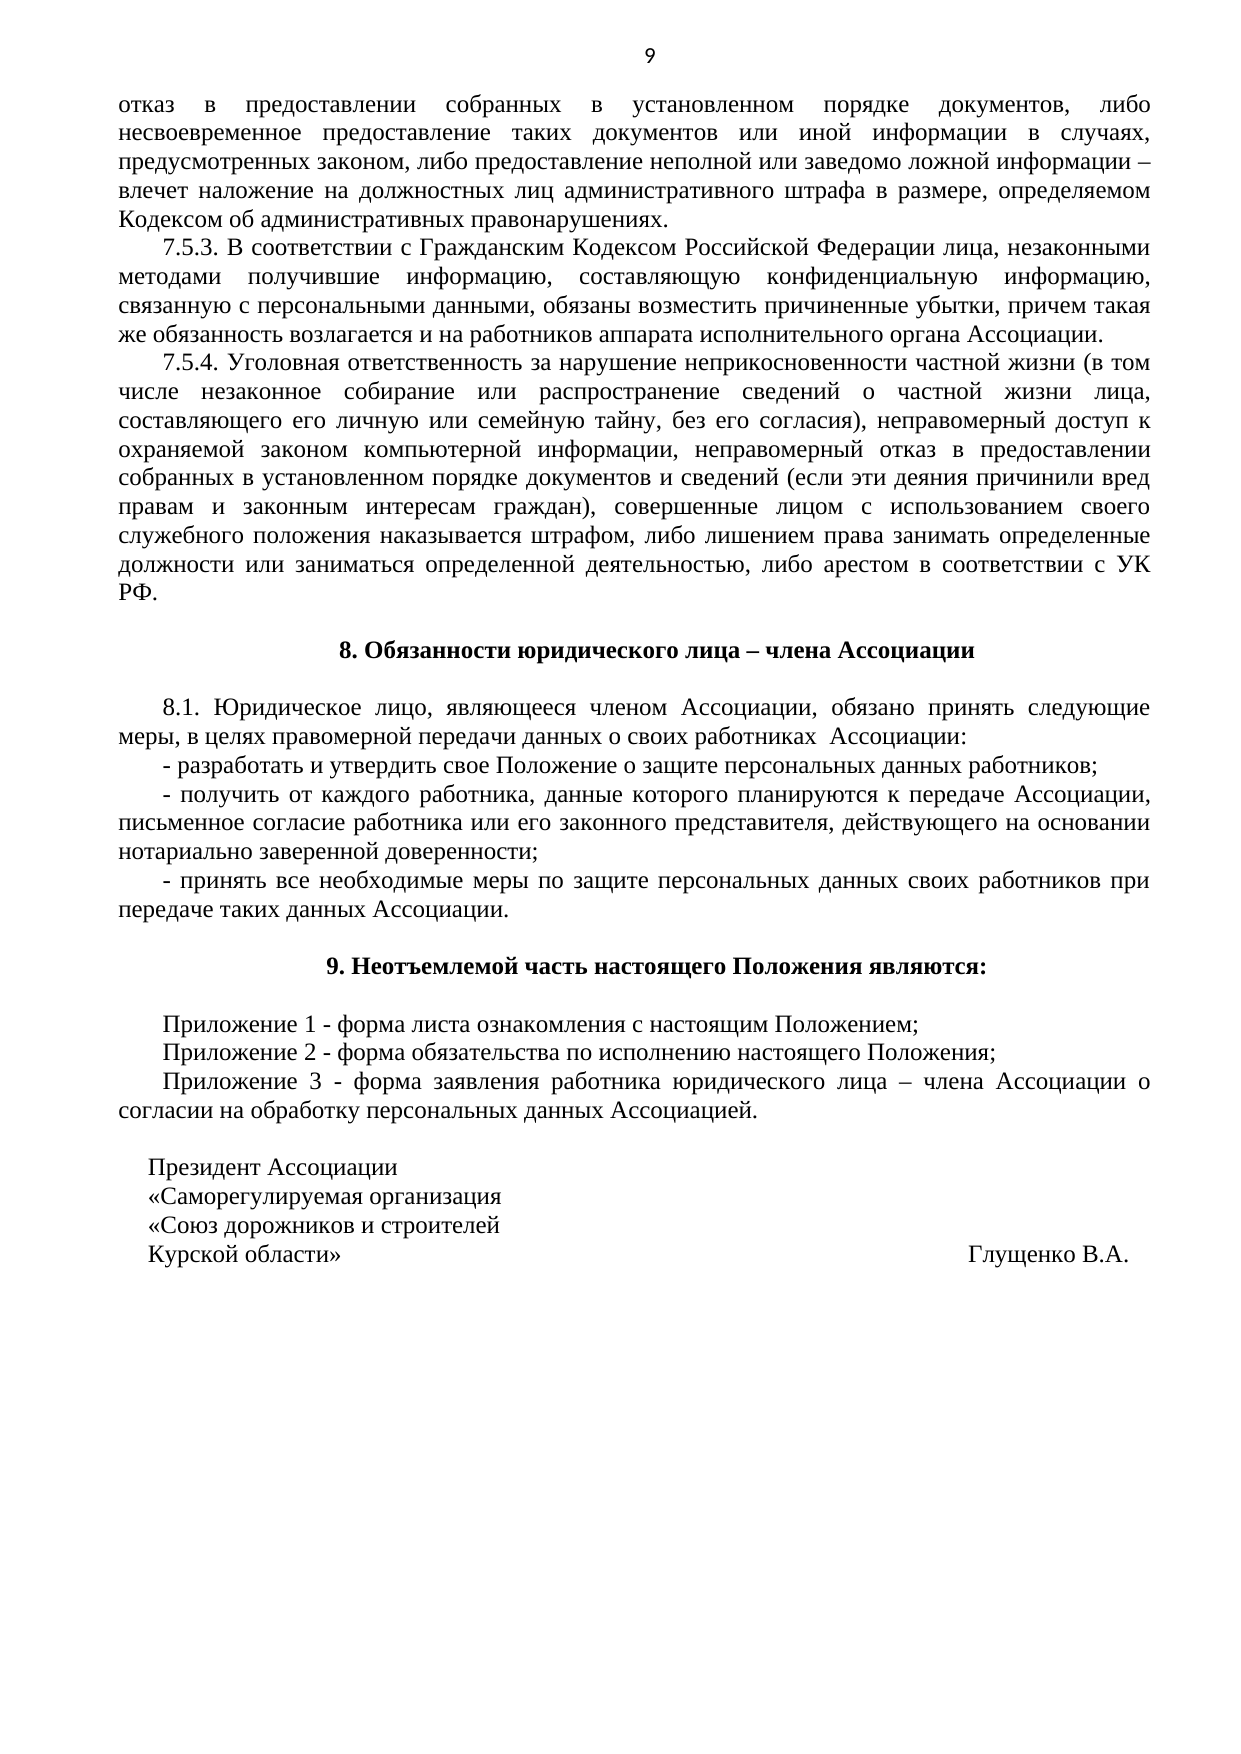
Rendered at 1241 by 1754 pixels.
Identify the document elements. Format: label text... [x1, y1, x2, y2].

table_header Президент Ассоциации «Саморегулируемая организация «Союз дорожников и строителей Курской области» [136, 1153, 575, 1267]
table_header Глущенко В.А. [575, 1153, 1140, 1267]
text Приложение 1 - форма листа ознакомления с настоящим Положением; [118, 1009, 1152, 1037]
text 8.1. Юридическое лицо, являющееся членом Ассоциации, обязано принять следующие меры, в целях правомерной передачи данных о своих работниках Ассоциации: [118, 692, 1152, 750]
text 7.5.3. В соответствии с Гражданским Кодексом Российской Федерации лица, незаконными методами получившие информацию, составляющую конфиденциальную информацию, связанную с персональными данными, обязаны возместить причиненные убытки, причем такая же обязанность возлагается и на работников аппарата исполнительного органа Ассоциации. [118, 232, 1152, 347]
text 7.5.4. Уголовная ответственность за нарушение неприкосновенности частной жизни (в том числе незаконное собирание или распространение сведений о частной жизни лица, составляющего его личную или семейную тайну, без его согласия), неправомерный доступ к охраняемой законом компьютерной информации, неправомерный отказ в предоставлении собранных в установленном порядке документов и сведений (если эти деяния причинили вред правам и законным интересам граждан), совершенные лицом с использованием своего служебного положения наказывается штрафом, либо лишением права занимать определенные должности или заниматься определенной деятельностью, либо арестом в соответствии с УК РФ. [118, 347, 1152, 606]
text 8. Обязанности юридического лица – члена Ассоциации [118, 635, 1152, 664]
text - принять все необходимые меры по защите персональных данных своих работников при передаче таких данных Ассоциации. [118, 865, 1152, 922]
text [118, 89, 1152, 232]
text Приложение 3 - форма заявления работника юридического лица – члена Ассоциации о согласии на обработку персональных данных Ассоциацией. [118, 1066, 1152, 1124]
text Приложение 2 - форма обязательства по исполнению настоящего Положения; [118, 1037, 1152, 1066]
text - получить от каждого работника, данные которого планируются к передаче Ассоциации, письменное согласие работника или его законного представителя, действующего на основании нотариально заверенной доверенности; [118, 779, 1152, 865]
text 9. Неотъемлемой часть настоящего Положения являются: [118, 951, 1152, 980]
text - разработать и утвердить свое Положение о защите персональных данных работников; [118, 750, 1152, 779]
